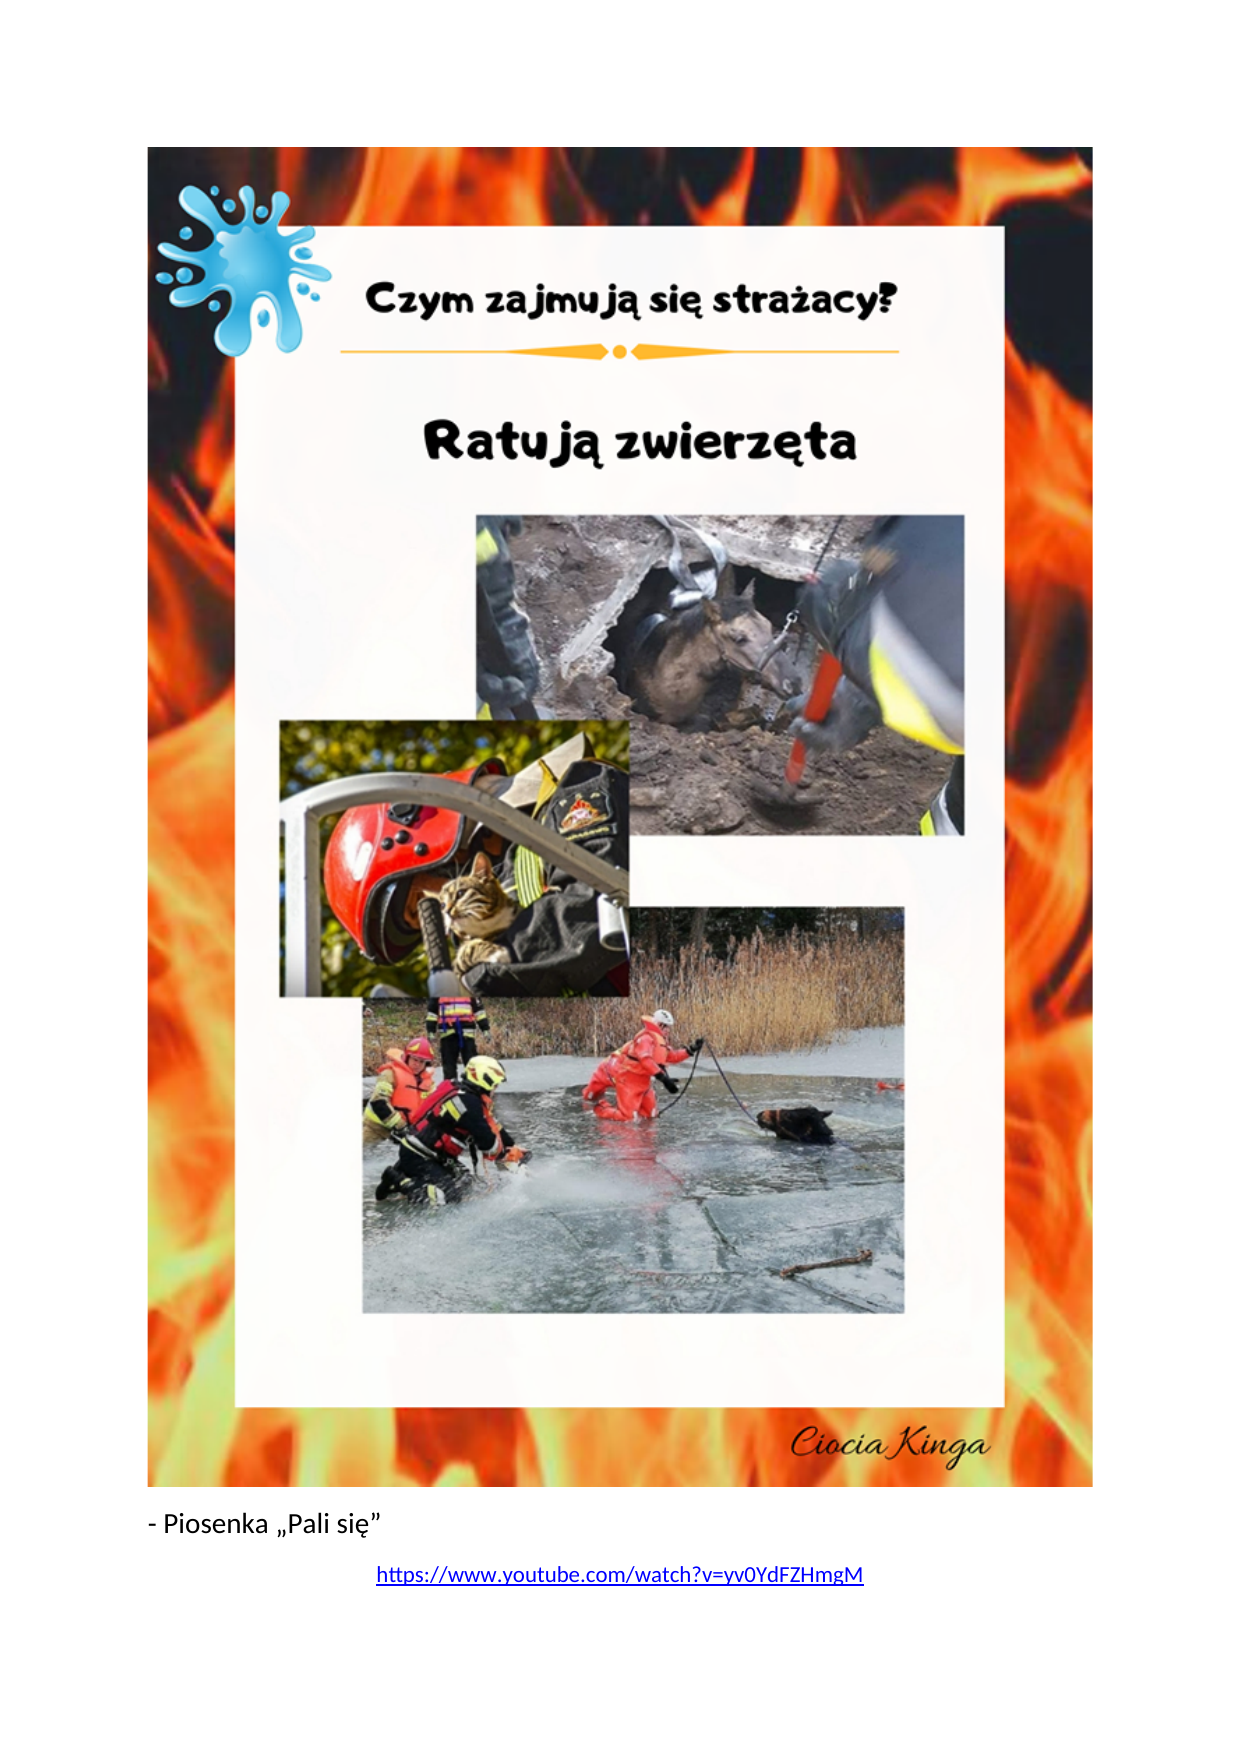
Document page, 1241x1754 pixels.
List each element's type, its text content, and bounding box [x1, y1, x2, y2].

text - Piosenka „Pali się” [148, 1505, 1093, 1541]
text https://www.youtube.com/watch?v=yv0YdFZHmgM [148, 1560, 1093, 1588]
picture [147, 147, 1093, 1487]
